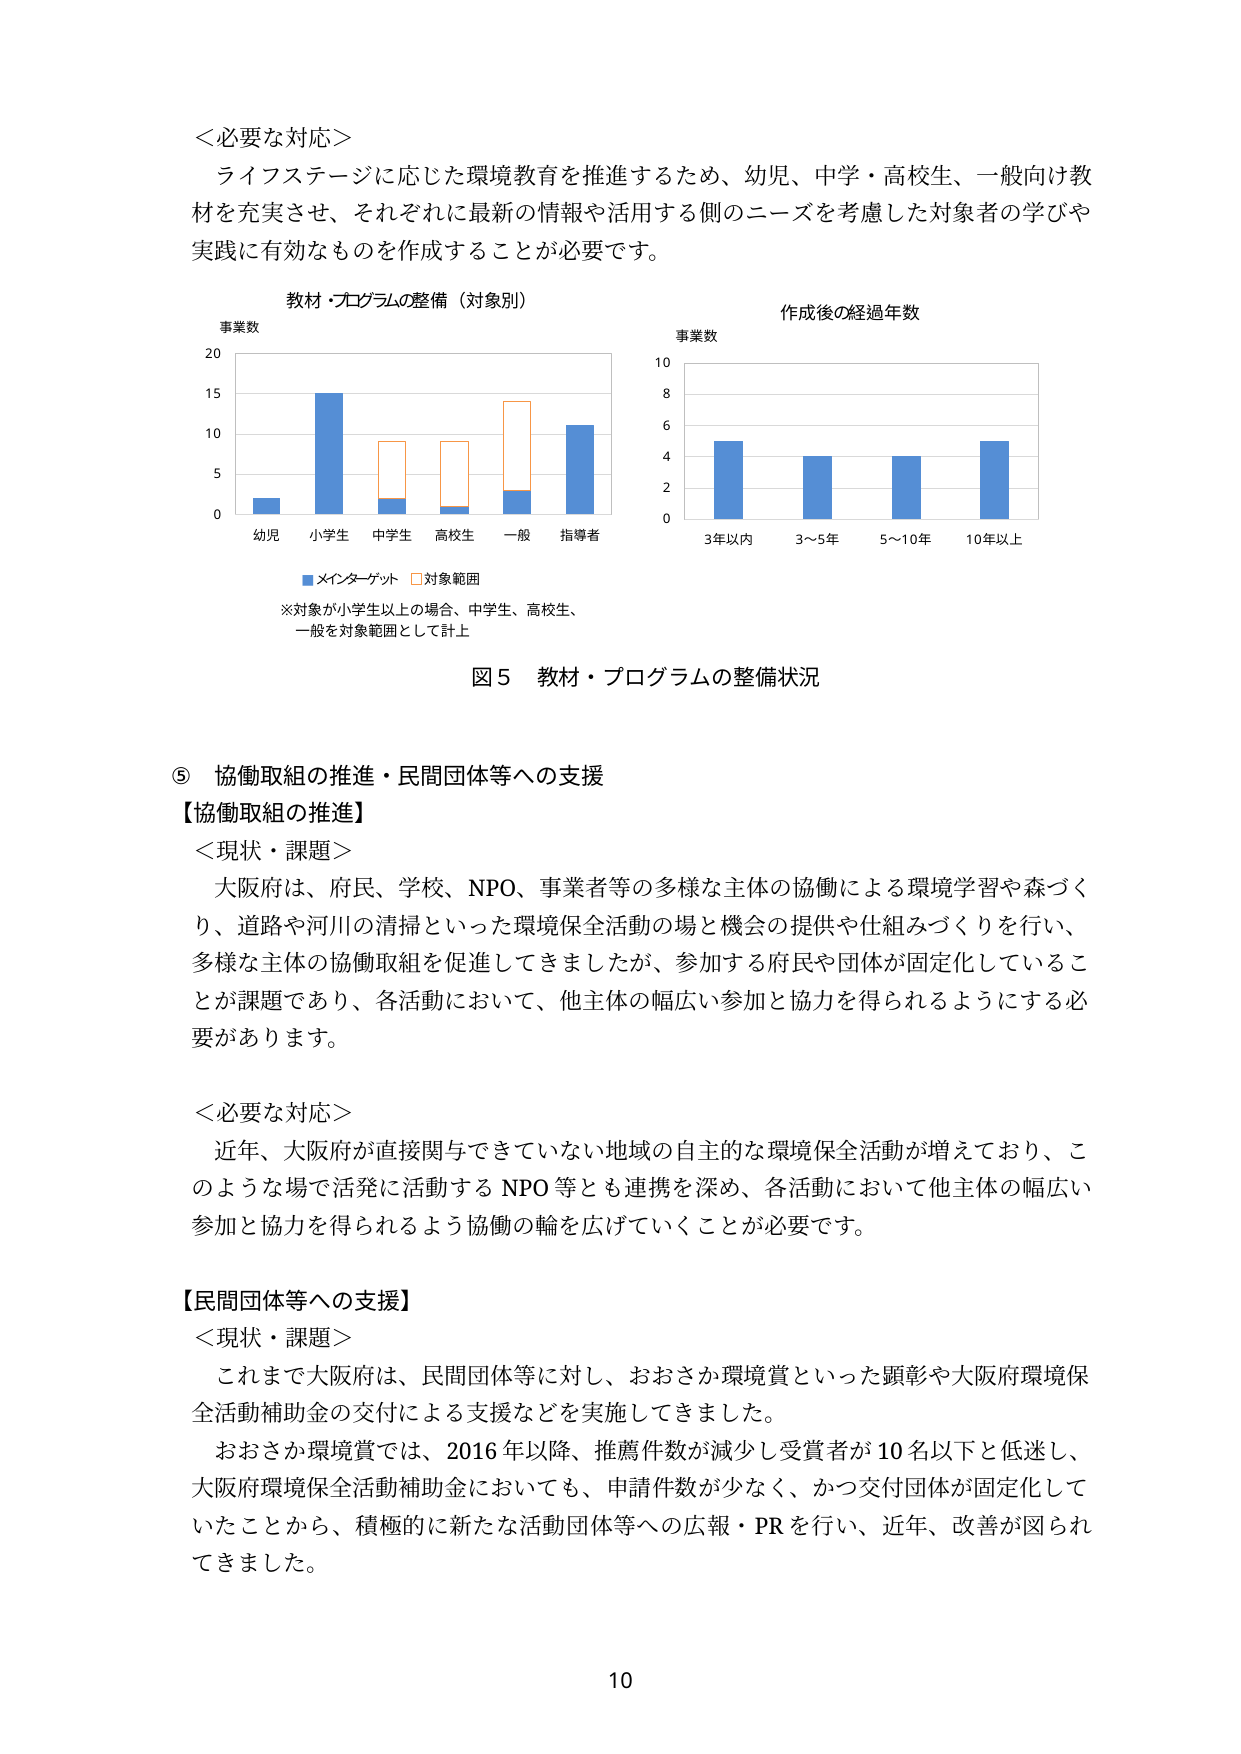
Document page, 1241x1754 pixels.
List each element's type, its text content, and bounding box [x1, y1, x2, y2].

text 【民間団体等への支援】 [148, 1281, 1092, 1318]
list 協働取組の推進・民間団体等への支援 [171, 756, 1092, 793]
text 近年、大阪府が直接関与できていない地域の自主的な環境保全活動が増えており、このような場で活発に活動するNPO等とも連携を深め、各活動において他主体の幅広い参加と協力を得られるよう協働の輪を広げていくことが必要です。 [191, 1131, 1092, 1243]
text 【協働取組の推進】 [148, 793, 1092, 831]
text ＜必要な対応＞ [148, 118, 1092, 156]
text ライフステージに応じた環境教育を推進するため、幼児、中学・高校生、一般向け教材を充実させ、それぞれに最新の情報や活用する側のニーズを考慮した対象者の学びや実践に有効なものを作成することが必要です。 [191, 156, 1092, 268]
text ＜現状・課題＞ [148, 831, 1092, 868]
text 大阪府は、府民、学校、NPO、事業者等の多様な主体の協働による環境学習や森づくり、道路や河川の清掃といった環境保全活動の場と機会の提供や仕組みづくりを行い、多様な主体の協働取組を促進してきましたが、参加する府民や団体が固定化していることが課題であり、各活動において、他主体の幅広い参加と協力を得られるようにする必要があります。 [191, 868, 1092, 1056]
text おおさか環境賞では、2016年以降、推薦件数が減少し受賞者が10名以下と低迷し、大阪府環境保全活動補助金においても、申請件数が少なく、かつ交付団体が固定化していたことから、積極的に新たな活動団体等への広報・PRを行い、近年、改善が図られてきました。 [191, 1431, 1092, 1581]
text これまで大阪府は、民間団体等に対し、おおさか環境賞といった顕彰や大阪府環境保全活動補助金の交付による支援などを実施してきました。 [191, 1356, 1092, 1431]
text ＜現状・課題＞ [148, 1318, 1092, 1356]
text ＜必要な対応＞ [148, 1093, 1092, 1131]
